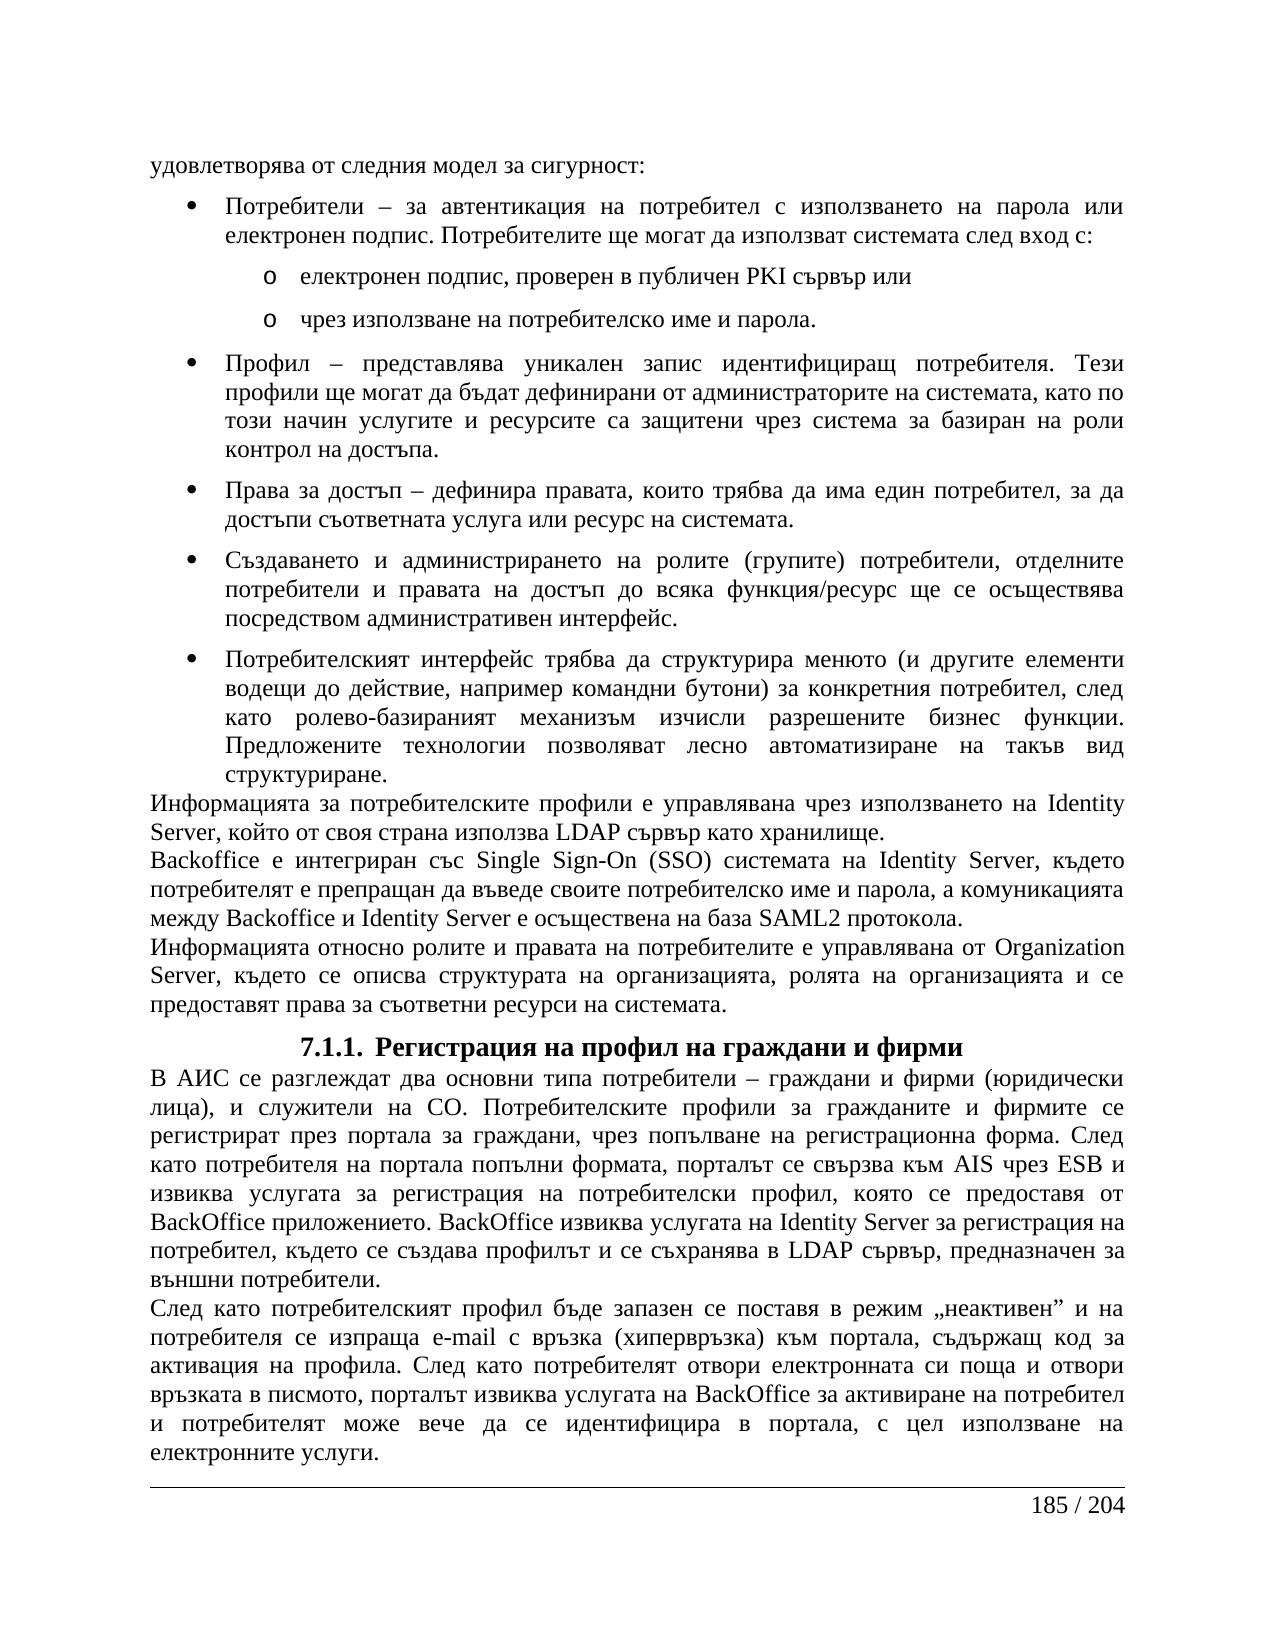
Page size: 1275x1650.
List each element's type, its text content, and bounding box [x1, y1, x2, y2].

list Регистрация на профил на граждани и фирми [300, 1030, 1125, 1063]
text След като потребителският профил бъде запазен се поставя в режим „неактивен” и на потребителя се изпраща e-mail с връзка (хипервръзка) към портала, съдържащ код за активация на профила. След като потребителят отвори електронната си поща и отвори връзката в писмото, порталът извиква услугата на BackOffice за активиране на потребител и потребителят може вече да се идентифицира в портала, с цел използване на електронните услуги. [150, 1293, 1125, 1465]
text Информацията относно ролите и правата на потребителите е управлявана от Organization Server, където се описва структурата на организацията, ролята на организацията и се предоставят права за съответни ресурси на системата. [150, 932, 1125, 1018]
text В АИС се разглеждат два основни типа потребители – граждани и фирми (юридически лица), и служители на СО. Потребителските профили за гражданите и фирмите се регистрират през портала за граждани, чрез попълване на регистрационна форма. След като потребителя на портала попълни формата, порталът се свързва към AIS чрез ESB и извиква услугата за регистрация на потребителски профил, която се предоставя от BackOffice приложението. BackOffice извиква услугата на Identity Server за регистрация на потребител, където се създава профилът и се съхранява в LDAP сървър, предназначен за външни потребители. [150, 1063, 1125, 1293]
list Създаването и администрирането на ролите (групите) потребители, отделните потребители и правата на достъп до всяка функция/ресурс ще се осъществява посредством административен интерфейс. [187, 545, 1125, 632]
text Информацията за потребителските профили е управлявана чрез използването на Identity Server, който от своя страна използва LDAP сървър като хранилище. [150, 788, 1125, 845]
text Backoffice е интегриран със Single Sign-On (SSO) системата на Identity Server, където потребителят е препращан да въведе своите потребителско име и парола, а комуникацията между Backoffice и Identity Server е осъществена на база SAML2 протокола. [150, 845, 1125, 932]
list Права за достъп – дефинира правата, които трябва да има един потребител, за да достъпи съответната услуга или ресурс на системата. [187, 475, 1125, 533]
list чрез използване на потребителско име и парола. [262, 304, 1125, 335]
list Потребителският интерфейс трябва да структурира менюто (и другите елементи водещи до действие, например командни бутони) за конкретния потребител, след като ролево-базираният механизъм изчисли разрешените бизнес функции. Предложените технологии позволяват лесно автоматизиране на такъв вид структуриране. [187, 644, 1125, 788]
list Потребители – за автентикация на потребител с използването на парола или електронен подпис. Потребителите ще могат да използват системата след вход с: [187, 191, 1125, 249]
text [150, 150, 1125, 179]
list Профил – представлява уникален запис идентифициращ потребителя. Тези профили ще могат да бъдат дефинирани от администраторите на системата, като по този начин услугите и ресурсите са защитени чрез система за базиран на роли контрол на достъпа. [187, 348, 1125, 463]
list електронен подпис, проверен в публичен PKI сървър или [262, 261, 1125, 292]
